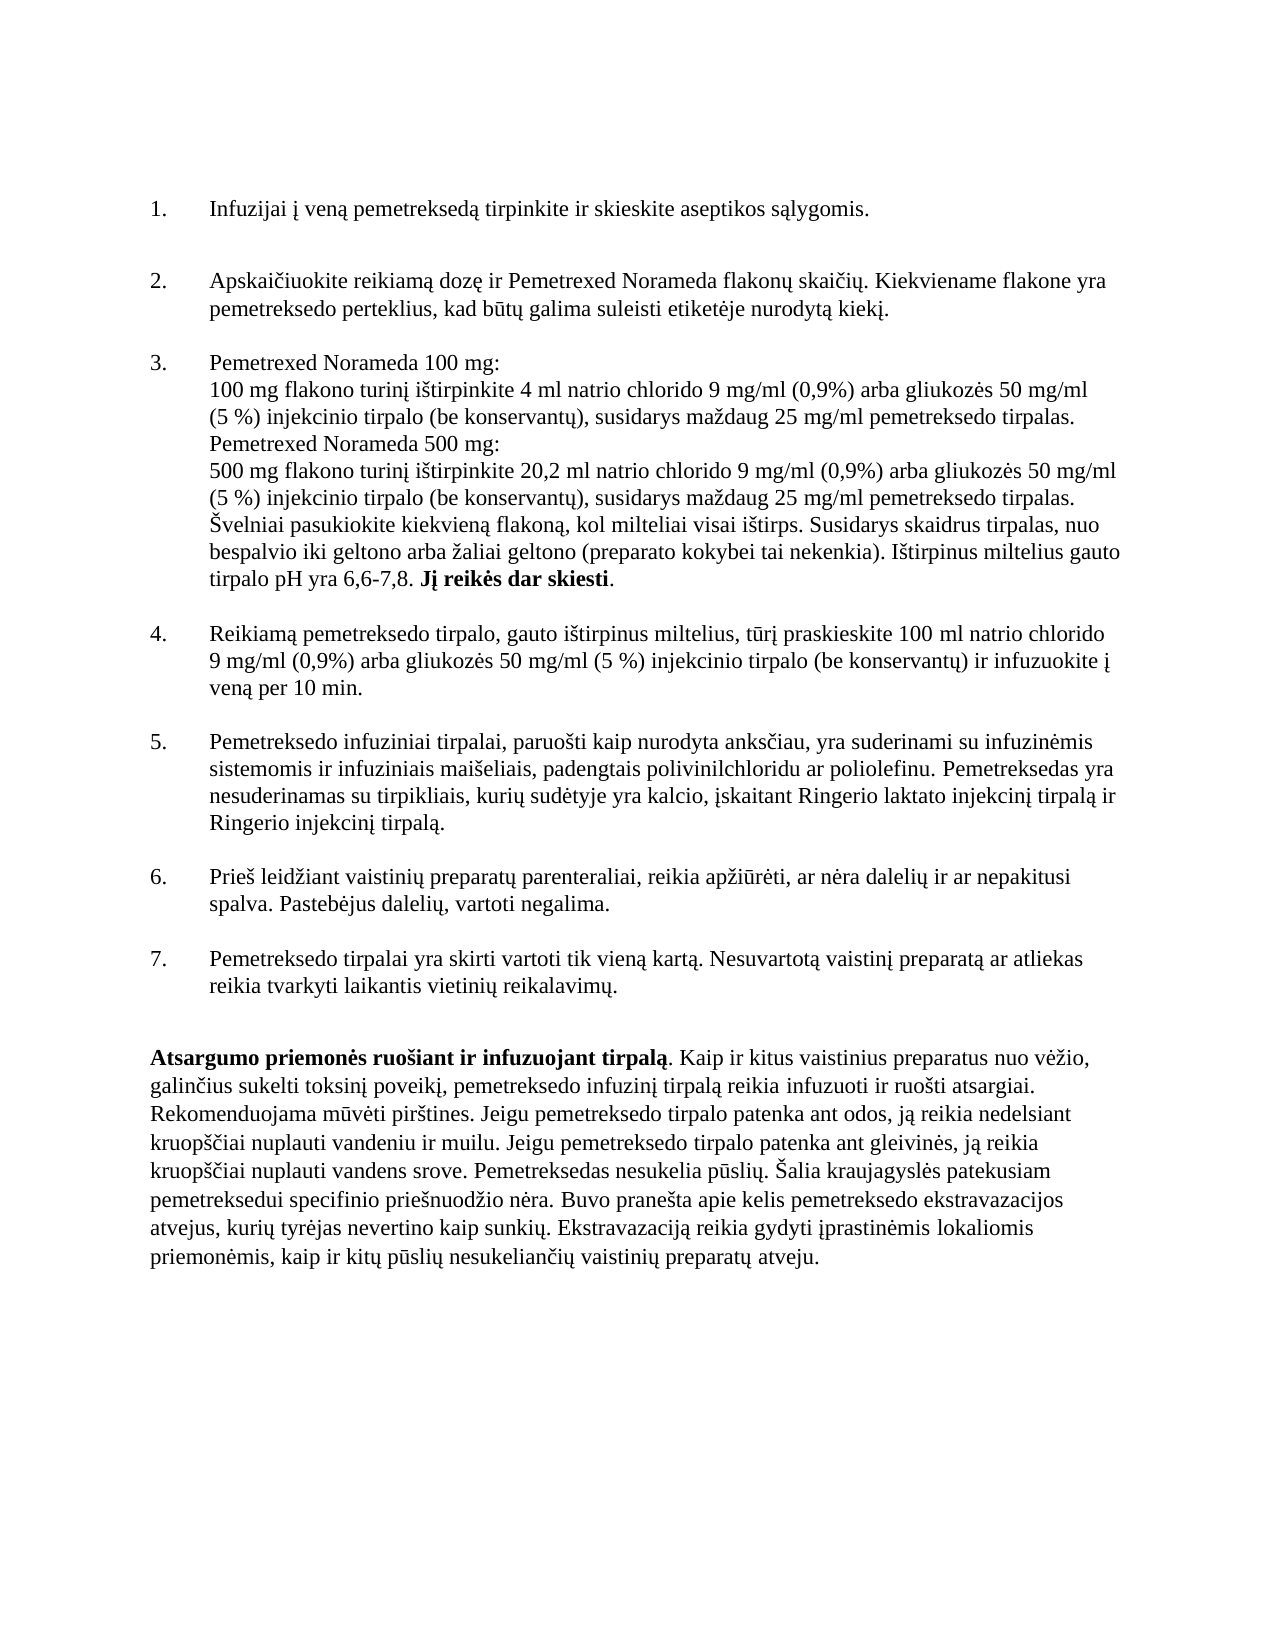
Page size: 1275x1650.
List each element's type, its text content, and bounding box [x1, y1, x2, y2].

list Prieš leidžiant vaistinių preparatų parenteraliai, reikia apžiūrėti, ar nėra dalelių ir ar nepakitusi spalva. Pastebėjus dalelių, vartoti negalima. [150, 863, 1125, 917]
list Reikiamą pemetreksedo tirpalo, gauto ištirpinus miltelius, tūrį praskieskite 100 ml natrio chlorido 9 mg/ml (0,9%) arba gliukozės 50 mg/ml (5 %) injekcinio tirpalo (be konservantų) ir infuzuokite į veną per 10 min. [150, 619, 1125, 701]
list Pemetreksedo infuziniai tirpalai, paruošti kaip nurodyta anksčiau, yra suderinami su infuzinėmis sistemomis ir infuziniais maišeliais, padengtais polivinilchloridu ar poliolefinu. Pemetreksedas yra nesuderinamas su tirpikliais, kurių sudėtyje yra kalcio, įskaitant Ringerio laktato injekcinį tirpalą ir Ringerio injekcinį tirpalą. [150, 728, 1125, 836]
list Infuzijai į veną pemetreksedą tirpinkite ir skieskite aseptikos sąlygomis. [150, 195, 1125, 222]
list Švelniai pasukiokite kiekvieną flakoną, kol milteliai visai ištirps. Susidarys skaidrus tirpalas, nuo bespalvio iki geltono arba žaliai geltono (preparato kokybei tai nekenkia). Ištirpinus miltelius gauto tirpalo pH yra 6,6-7,8. Jį reikės dar skiesti. [209, 511, 1125, 592]
list Pemetreksedo tirpalai yra skirti vartoti tik vieną kartą. Nesuvartotą vaistinį preparatą ar atliekas reikia tvarkyti laikantis vietinių reikalavimų. [150, 944, 1125, 998]
list Pemetrexed Norameda 500 mg: [209, 430, 1125, 457]
text Atsargumo priemonės ruošiant ir infuzuojant tirpalą. Kaip ir kitus vaistinius preparatus nuo vėžio, galinčius sukelti toksinį poveikį, pemetreksedo infuzinį tirpalą reikia infuzuoti ir ruošti atsargiai. Rekomenduojama mūvėti pirštines. Jeigu pemetreksedo tirpalo patenka ant odos, ją reikia nedelsiant kruopščiai nuplauti vandeniu ir muilu. Jeigu pemetreksedo tirpalo patenka ant gleivinės, ją reikia kruopščiai nuplauti vandens srove. Pemetreksedas nesukelia pūslių. Šalia kraujagyslės patekusiam pemetreksedui specifinio priešnuodžio nėra. Buvo pranešta apie kelis pemetreksedo ekstravazacijos atvejus, kurių tyrėjas nevertino kaip sunkių. Ekstravazaciją reikia gydyti įprastinėmis lokaliomis priemonėmis, kaip ir kitų pūslių nesukeliančių vaistinių preparatų atveju. [150, 1044, 1125, 1269]
list 100 mg flakono turinį ištirpinkite 4 ml natrio chlorido 9 mg/ml (0,9%) arba gliukozės 50 mg/ml (5 %) injekcinio tirpalo (be konservantų), susidarys maždaug 25 mg/ml pemetreksedo tirpalas. [209, 376, 1125, 430]
list Pemetrexed Norameda 100 mg: [150, 348, 1125, 376]
list 500 mg flakono turinį ištirpinkite 20,2 ml natrio chlorido 9 mg/ml (0,9%) arba gliukozės 50 mg/ml (5 %) injekcinio tirpalo (be konservantų), susidarys maždaug 25 mg/ml pemetreksedo tirpalas. [209, 457, 1125, 511]
list Apskaičiuokite reikiamą dozę ir Pemetrexed Norameda flakonų skaičių. Kiekviename flakone yra pemetreksedo perteklius, kad būtų galima suleisti etiketėje nurodytą kiekį. [150, 267, 1125, 321]
